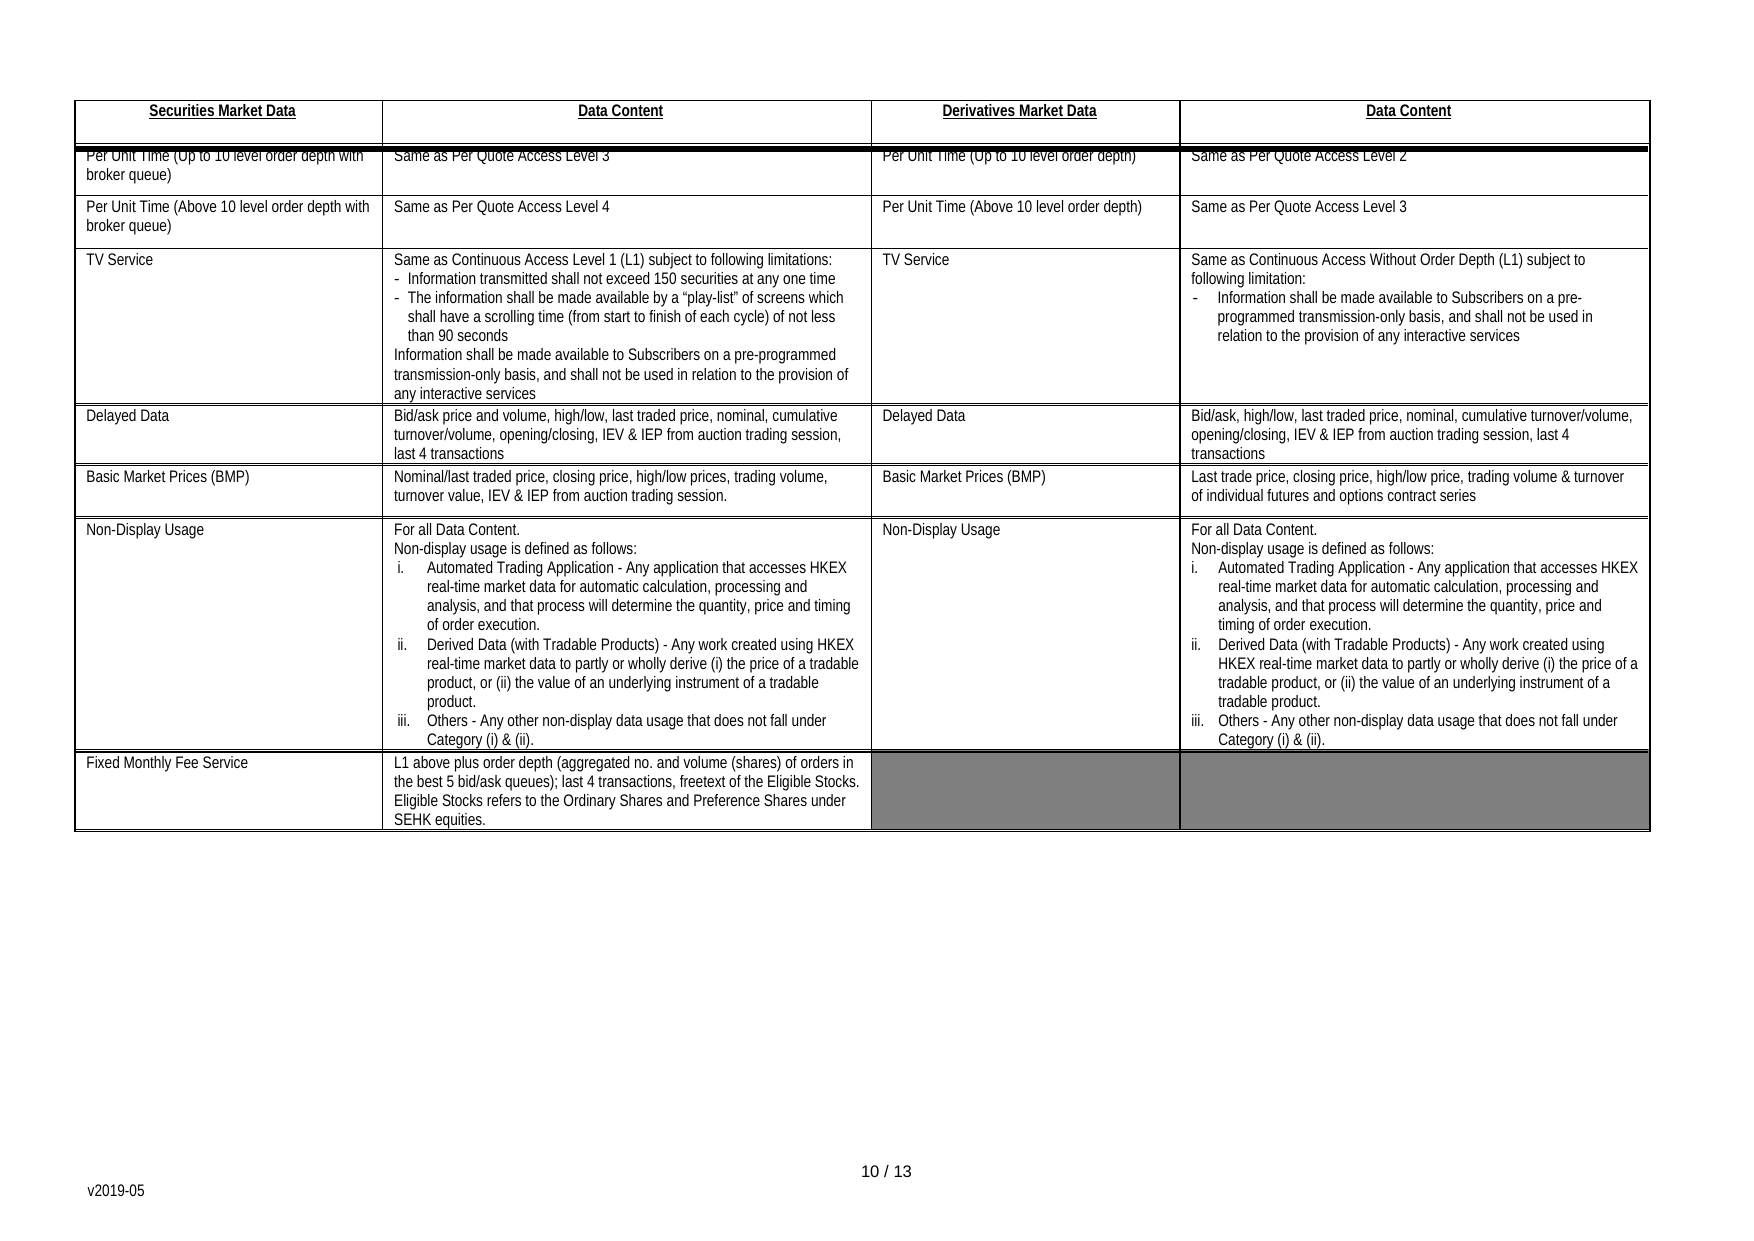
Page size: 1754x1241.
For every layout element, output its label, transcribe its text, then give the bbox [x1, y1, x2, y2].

table_cell Non-Display Usage [76, 519, 382, 749]
table_cell Delayed Data [76, 406, 382, 463]
table_cell Non-Display Usage [872, 519, 1179, 749]
table_cell Same as Per Quote Access Level 3 [383, 152, 871, 195]
table_cell Per Unit Time (Above 10 level order depth) [872, 196, 1179, 248]
table_cell Basic Market Prices (BMP) [872, 466, 1179, 516]
table_cell Same as Per Quote Access Level 4 [383, 196, 871, 248]
table_cell Bid/ask, high/low, last traded price, nominal, cumulative turnover/volume, opening/closing, IEV & IEP from auction trading session, last 4 transactions [1181, 403, 1649, 463]
table_cell Per Unit Time (Up to 10 level order depth with broker queue) [76, 152, 382, 195]
table_cell Basic Market Prices (BMP) [76, 466, 382, 516]
table_cell Fixed Monthly Fee Service [76, 753, 382, 829]
table_cell Last trade price, closing price, high/low price, trading volume & turnover of individual futures and options contract series [1181, 463, 1649, 516]
table_cell [872, 753, 1179, 829]
table_cell Nominal/last traded price, closing price, high/low prices, trading volume, turnover value, IEV & IEP from auction trading session. [383, 466, 871, 516]
table_header Securities Market Data [76, 101, 382, 142]
table_cell Bid/ask price and volume, high/low, last traded price, nominal, cumulative turnover/volume, opening/closing, IEV & IEP from auction trading session, last 4 transactions [383, 406, 871, 463]
table_header Data Content [1181, 101, 1649, 142]
table_cell For all Data Content. Non-display usage is defined as follows: Automated Trading Application - Any application that accesses HKEX real-time market data for automatic calculation, processing and analysis, and that process will determine the quantity, price and timing of order execution. Derived Data (with Tradable Products) - Any work created using HKEX real-time market data to partly or wholly derive (i) the price of a tradable product, or (ii) the value of an underlying instrument of a tradable product. Others - Any other non-display data usage that does not fall under Category (i) & (ii). [383, 519, 871, 749]
table_cell TV Service [872, 249, 1179, 403]
table_header Data Content [383, 101, 871, 142]
table_header Derivatives Market Data [872, 101, 1179, 142]
table_cell Same as Continuous Access Level 1 (L1) subject to following limitations: Information transmitted shall not exceed 150 securities at any one time The information shall be made available by a “play-list” of screens which shall have a scrolling time (from start to finish of each cycle) of not less than 90 seconds Information shall be made available to Subscribers on a pre-programmed transmission-only basis, and shall not be used in relation to the provision of any interactive services [383, 249, 871, 403]
table_cell Delayed Data [872, 406, 1179, 463]
table_cell [1181, 749, 1649, 829]
table_cell TV Service [76, 249, 382, 403]
table_cell Same as Per Quote Access Level 3 [1181, 195, 1649, 248]
table_cell Same as Per Quote Access Level 2 [1181, 144, 1649, 195]
table_cell For all Data Content. Non-display usage is defined as follows: Automated Trading Application - Any application that accesses HKEX real-time market data for automatic calculation, processing and analysis, and that process will determine the quantity, price and timing of order execution. Derived Data (with Tradable Products) - Any work created using HKEX real-time market data to partly or wholly derive (i) the price of a tradable product, or (ii) the value of an underlying instrument of a tradable product. Others - Any other non-display data usage that does not fall under Category (i) & (ii). [1181, 516, 1649, 749]
table_cell L1 above plus order depth (aggregated no. and volume (shares) of orders in the best 5 bid/ask queues); last 4 transactions, freetext of the Eligible Stocks. Eligible Stocks refers to the Ordinary Shares and Preference Shares under SEHK equities. [383, 753, 871, 829]
table_cell Same as Continuous Access Without Order Depth (L1) subject to following limitation: Information shall be made available to Subscribers on a pre-programmed transmission-only basis, and shall not be used in relation to the provision of any interactive services [1181, 248, 1649, 403]
table_cell Per Unit Time (Above 10 level order depth with broker queue) [76, 196, 382, 248]
table_cell Per Unit Time (Up to 10 level order depth) [872, 152, 1179, 195]
